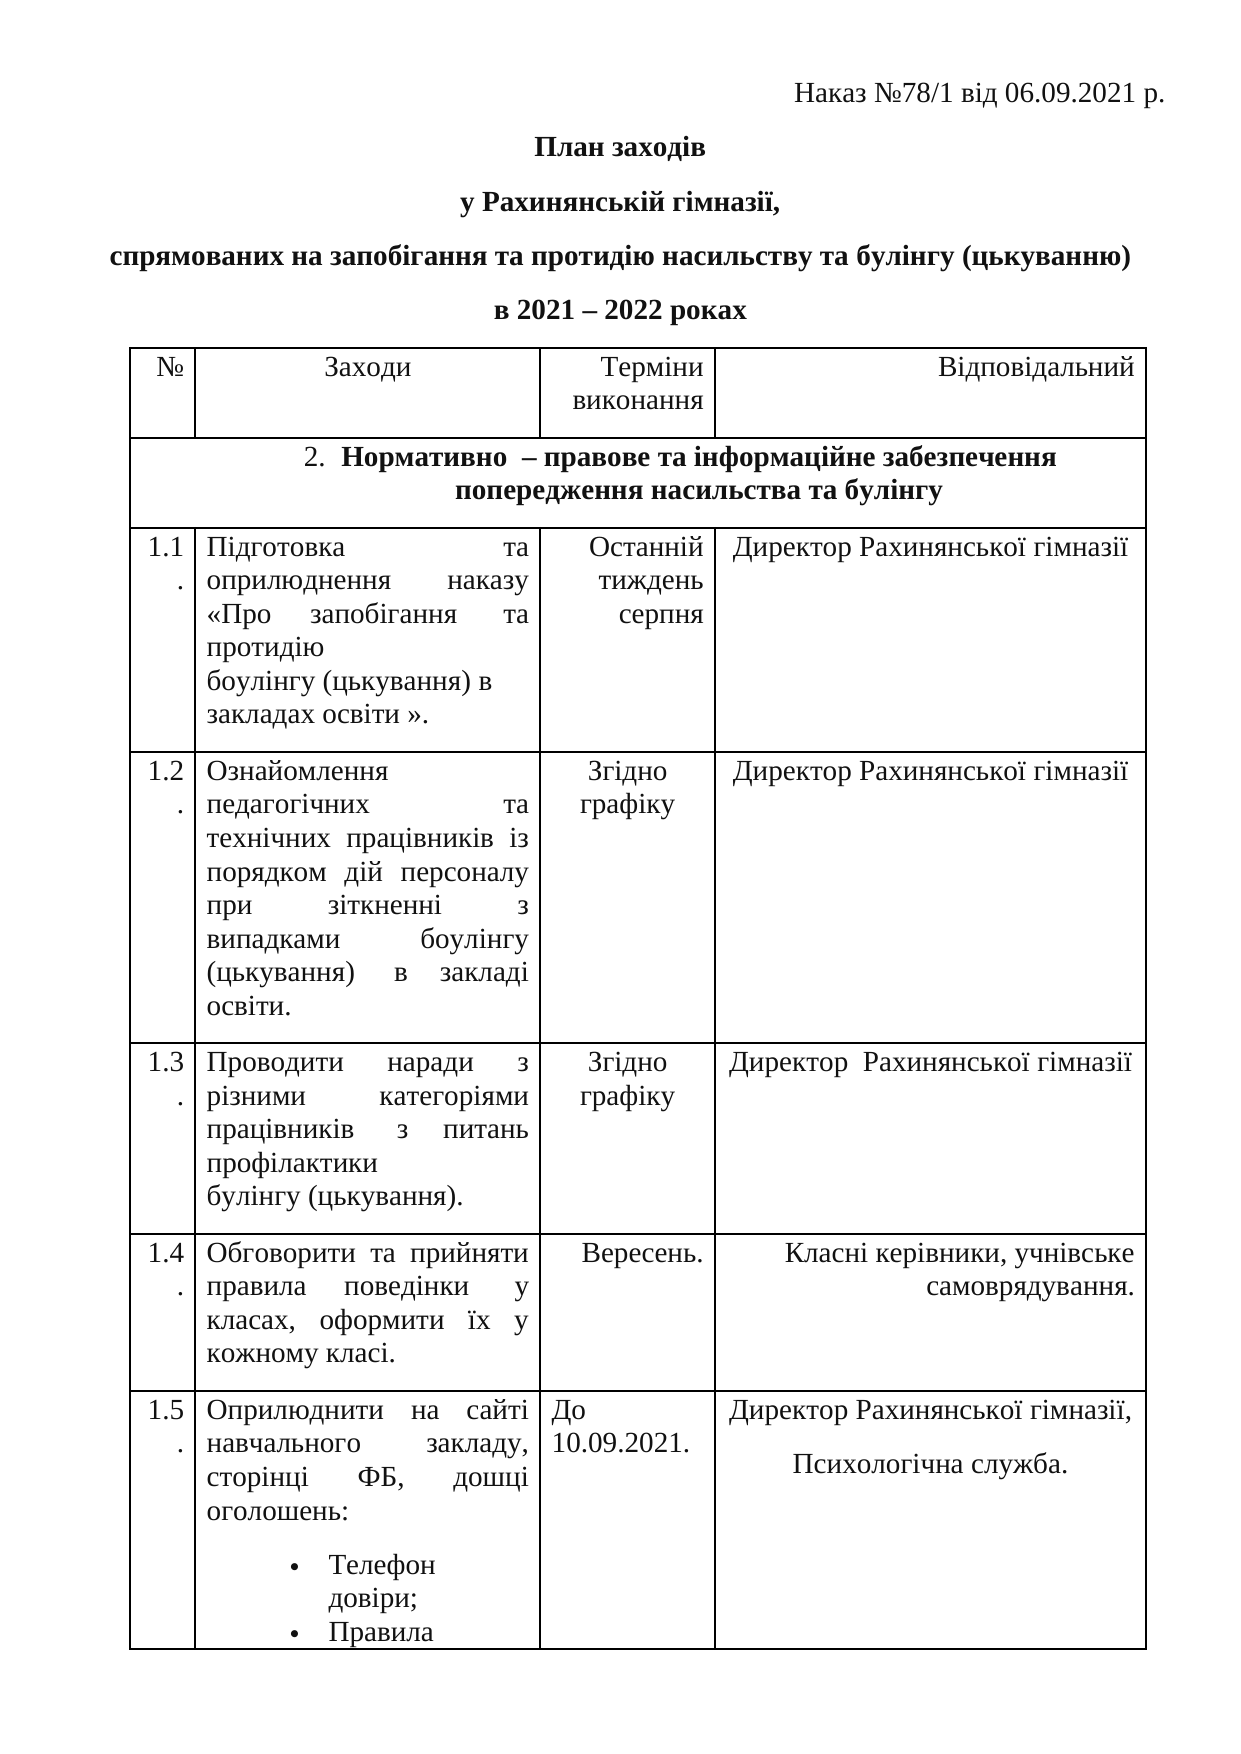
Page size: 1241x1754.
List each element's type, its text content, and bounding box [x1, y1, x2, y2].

table_cell 1.2. [131, 753, 194, 1042]
text Наказ №78/1 від 06.09.2021 р. [75, 75, 1165, 108]
text у Рахинянській гімназії, [75, 184, 1165, 217]
table_cell Класні керівники, учнівське самоврядування. [716, 1235, 1145, 1390]
table_header № [131, 349, 194, 437]
table_cell До 10.09.2021. [541, 1392, 714, 1648]
table_cell Останній тиждень серпня [541, 529, 714, 751]
text План заходів [75, 129, 1165, 163]
table_cell Згідно графіку [541, 753, 714, 1042]
table_cell Вересень. [541, 1235, 714, 1390]
table_cell Нормативно – правове та інформаційне забезпечення попередження насильства та булінгу [131, 439, 1145, 527]
table_cell Ознайомлення педагогічних та технічних працівників із порядком дій персоналу при зіткненні з випадками боулінгу (цькування) в закладі освіти. [196, 753, 539, 1042]
table_cell 1.3. [131, 1044, 194, 1233]
table_header Відповідальний [716, 349, 1145, 437]
table_cell Обговорити та прийняти правила поведінки у класах, оформити їх у кожному класі. [196, 1235, 539, 1390]
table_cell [716, 1392, 1145, 1648]
table_cell 1.5. [131, 1392, 194, 1648]
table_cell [196, 1392, 539, 1648]
table_cell Згідно графіку [541, 1044, 714, 1233]
table_cell Проводити наради з різними категоріями працівників з питань профілактики булінгу (цькування). [196, 1044, 539, 1233]
table_header Заходи [196, 349, 539, 437]
table_cell 1.1. [131, 529, 194, 751]
text спрямованих на запобігання та протидію насильству та булінгу (цькуванню) [75, 238, 1165, 272]
table_cell Підготовка та оприлюднення наказу «Про запобігання та протидію боулінгу (цькування) в закладах освіти ». [196, 529, 539, 751]
table_cell Директор Рахинянської гімназії [716, 753, 1145, 1042]
table_cell 1.4. [131, 1235, 194, 1390]
table_cell Директор Рахинянської гімназії [716, 1044, 1145, 1233]
table_header Терміни виконання [541, 349, 714, 437]
table_cell Директор Рахинянської гімназії [716, 529, 1145, 751]
text в 2021 – 2022 роках [75, 292, 1165, 326]
